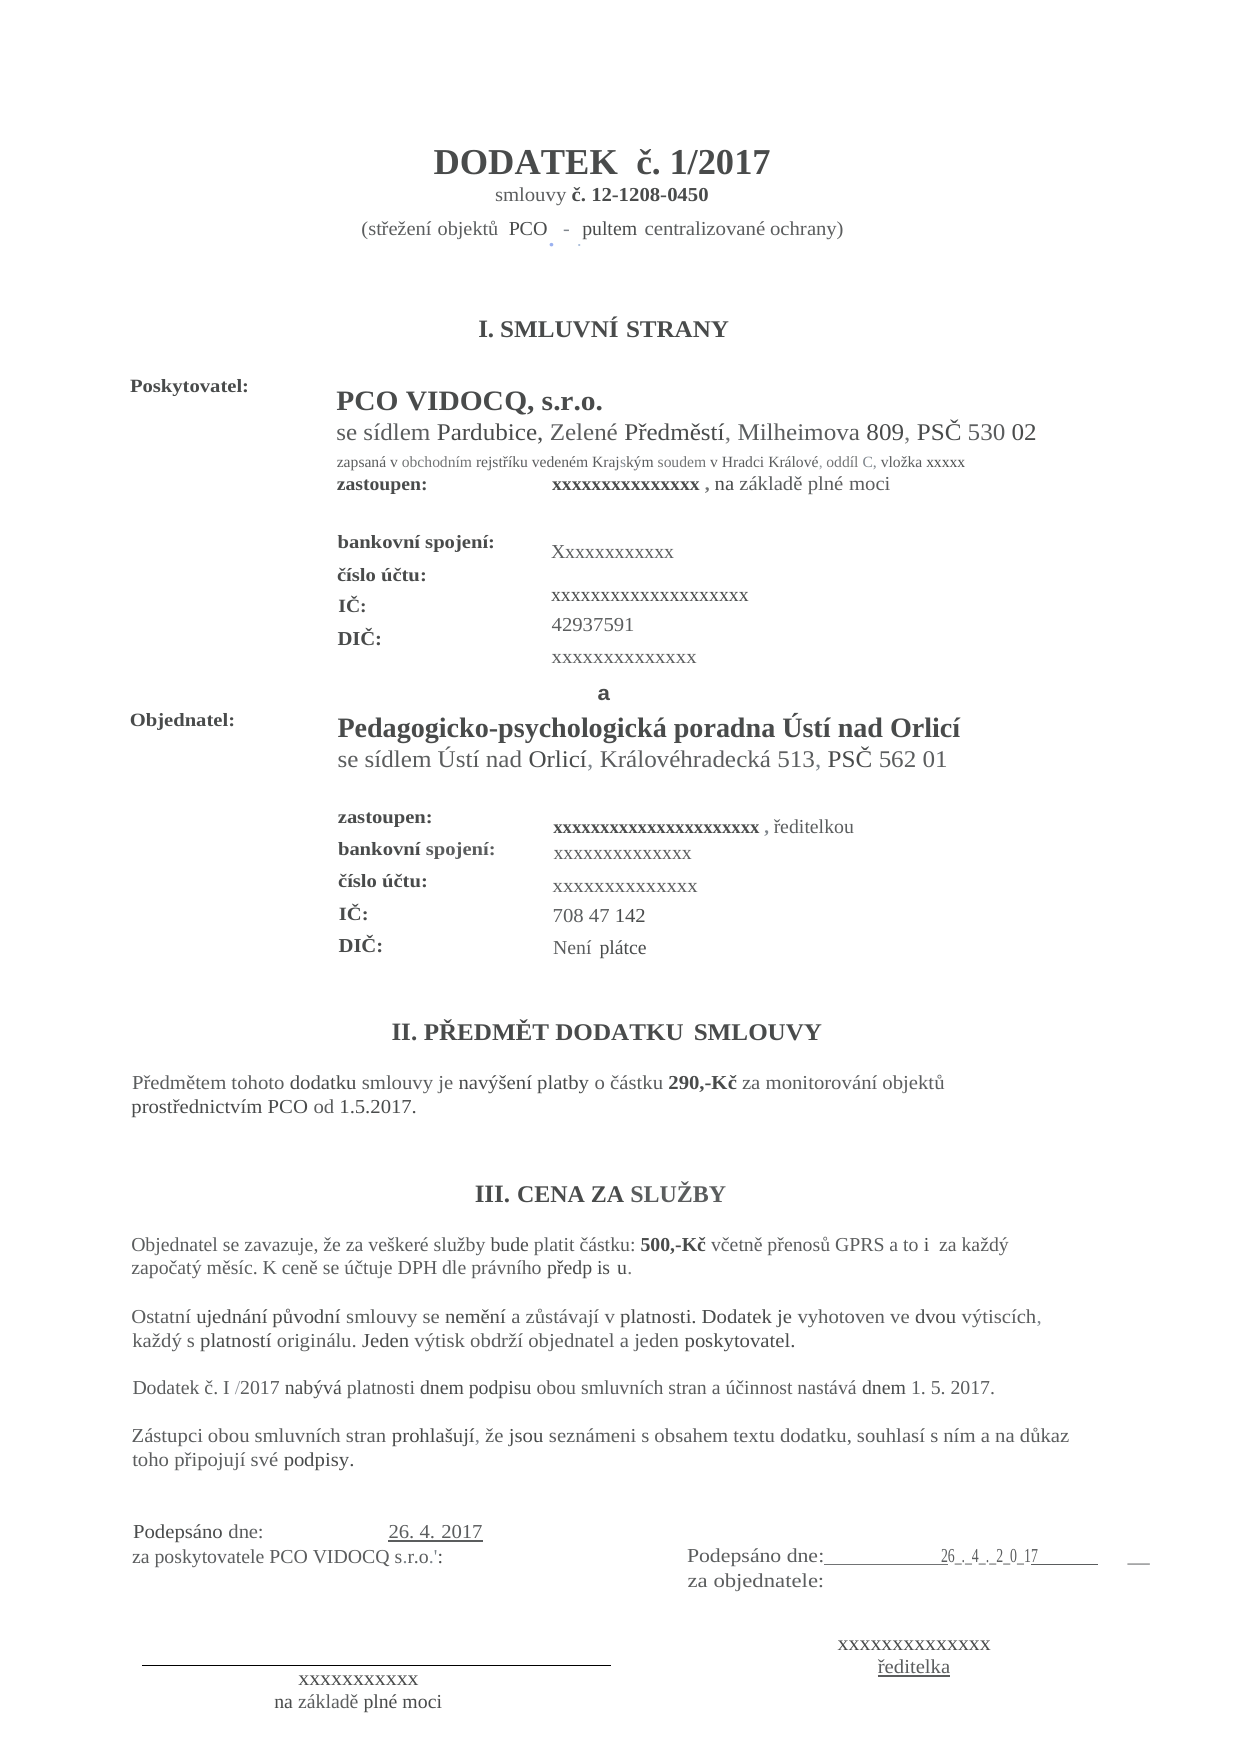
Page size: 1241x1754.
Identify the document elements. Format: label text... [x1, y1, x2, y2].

text IČ: [339, 903, 496, 924]
subtitle se sídlem Ústí nad Orlicí, Královéhradecká 513, PSČ 562 01 [337, 745, 1169, 772]
subtitle xxxxxxxxxxx [272, 1666, 444, 1690]
text zapsaná v obchodním rejstříku vedeném Krajským soudem v Hradci Králové, oddíl C, vložka xxxxx [337, 452, 1169, 470]
text Podepsáno dne: 26. 4. 2017 [133, 1520, 486, 1543]
subtitle PCO VIDOCQ, s.r.o. [336, 384, 1169, 417]
text xxxxxxxxxxxxxxxxxxxx [551, 583, 835, 606]
text Ostatní ujednání původní smlouvy se nemění a zůstávají v platnosti. Dodatek je vyhotoven ve dvou výtiscích, každý s platností originálu. Jeden výtisk obdrží objednatel a jeden poskytovatel. [131, 1305, 1068, 1351]
text Předmětem tohoto dodatku smlouvy je navýšení platby o částku 290,-Kč za monitorování objektů prostřednictvím PCO od 1.5.2017. [131, 1071, 1068, 1118]
subtitle DIČ: [338, 934, 496, 957]
subtitle CENA ZA SLUŽBY [474, 1179, 1169, 1208]
subtitle Pedagogicko-psychologická poradna Ústí nad Orlicí [337, 711, 1169, 744]
text Poskytovatel: [130, 375, 252, 397]
text 42937591 [551, 615, 1169, 636]
text Není plátce [553, 936, 1169, 959]
text Objednatel se zavazuje, že za veškeré služby bude platit částku: 500,-Kč včetně přenosů GPRS a to i za každý započatý měsíc. K ceně se účtuje DPH dle právního předp is u. [131, 1232, 1068, 1279]
text za poskytovatele PCO VIDOCQ s.r.o.': [132, 1545, 486, 1568]
text Dodatek č. I /2017 nabývá platnosti dnem podpisu obou smluvních stran a účinnost nastává dnem 1. 5. 2017. [132, 1376, 1169, 1399]
text Xxxxxxxxxxxx [551, 541, 835, 563]
text a [597, 681, 1169, 705]
subtitle SMLUVNÍ STRANY [478, 314, 1169, 343]
text xxxxxxxxxxxxxxxxxxxxxx , ředitelkou xxxxxxxxxxxxxx [553, 815, 914, 864]
text Zástupci obou smluvních stran prohlašují, že jsou seznámeni s obsahem textu dodatku, souhlasí s ním a na důkaz toho připojují své podpisy. [131, 1424, 1097, 1471]
text smlouvy č. 12-1208-0450 [106, 183, 1097, 206]
text IČ: [338, 596, 496, 617]
subtitle DIČ: [337, 627, 496, 649]
text xxxxxxxxxxxxxx [552, 873, 1169, 896]
text na základě plné moci [272, 1691, 444, 1713]
text ředitelka [820, 1655, 1007, 1678]
text Objednatel: [129, 709, 238, 731]
text 708 47 142 [552, 904, 1169, 927]
text DODATEK č. 1/2017 [106, 141, 1098, 183]
text Podepsáno dne: 26_._4_._2_0_17 _ za objednatele: [687, 1544, 1153, 1592]
text zastoupen: xxxxxxxxxxxxxxx , na základě plné moci [337, 472, 1169, 495]
text (střežení objektů PCO. - .pultem centralizované ochrany) [106, 207, 1098, 253]
text bankovní spojení: číslo účtu: [337, 531, 497, 585]
text zastoupen: bankovní spojení: číslo účtu: [338, 806, 497, 892]
text xxxxxxxxxxxxxx [551, 645, 1169, 668]
subtitle se sídlem Pardubice, Zelené Předměstí, Milheimova 809, PSČ 530 02 [336, 417, 1169, 445]
list PŘEDMĚT DODATKU SMLOUVY [391, 1017, 1169, 1046]
subtitle xxxxxxxxxxxxxx [820, 1631, 1007, 1655]
